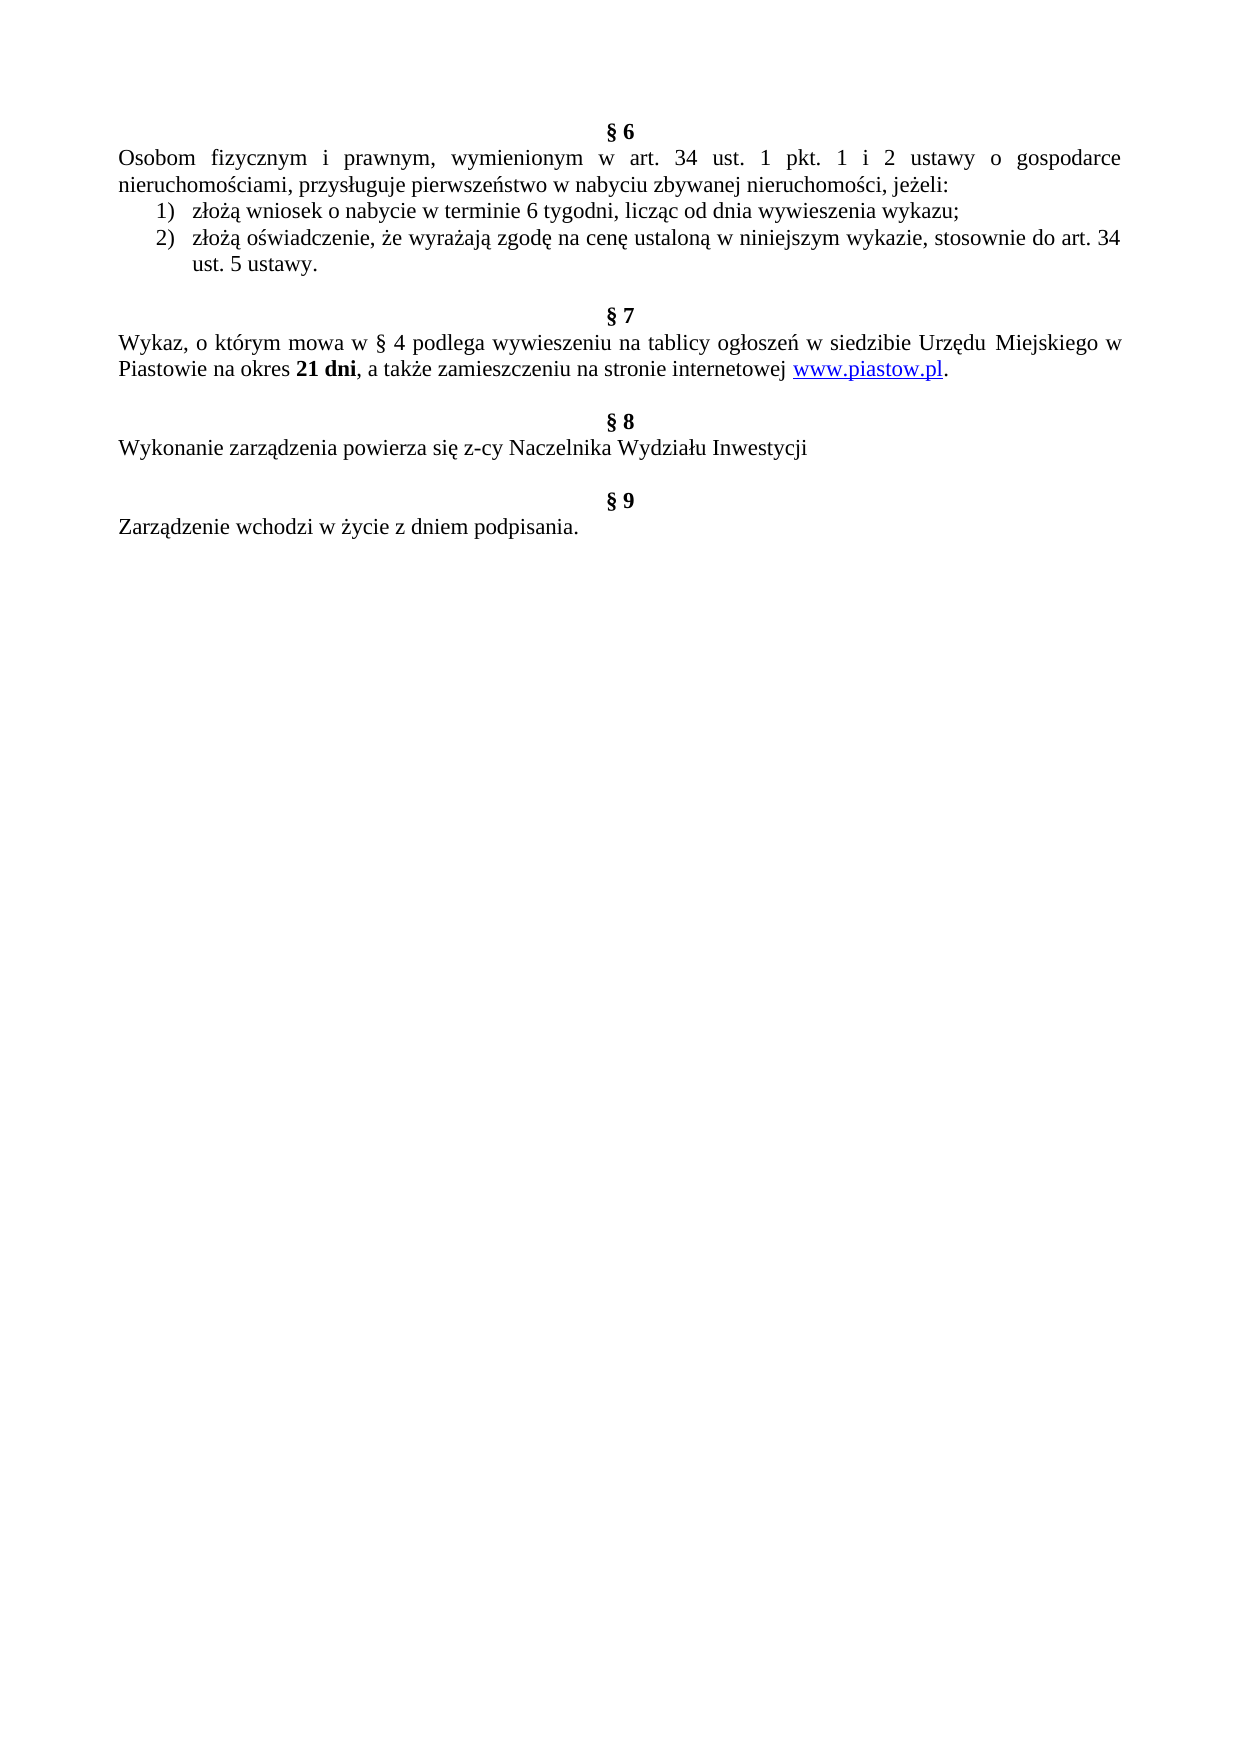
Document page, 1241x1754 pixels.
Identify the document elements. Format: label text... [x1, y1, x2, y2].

list złożą oświadczenie, że wyrażają zgodę na cenę ustaloną w niniejszym wykazie, stosownie do art. 34 ust. 5 ustawy. [156, 223, 1122, 276]
text § 9 [118, 487, 1122, 513]
list złożą wniosek o nabycie w terminie 6 tygodni, licząc od dnia wywieszenia wykazu; [156, 197, 1122, 223]
text Wykaz, o którym mowa w § 4 podlega wywieszeniu na tablicy ogłoszeń w siedzibie Urzędu Miejskiego w Piastowie na okres 21 dni, a także zamieszczeniu na stronie internetowej www.piastow.pl. [118, 329, 1122, 382]
text § 6 [118, 118, 1122, 144]
text Zarządzenie wchodzi w życie z dniem podpisania. [118, 513, 1122, 540]
text Wykonanie zarządzenia powierza się z-cy Naczelnika Wydziału Inwestycji [118, 434, 1122, 461]
text § 7 [118, 303, 1122, 329]
text Osobom fizycznym i prawnym, wymienionym w art. 34 ust. 1 pkt. 1 i 2 ustawy o gospodarce nieruchomościami, przysługuje pierwszeństwo w nabyciu zbywanej nieruchomości, jeżeli: [118, 144, 1122, 197]
text § 8 [118, 408, 1122, 434]
